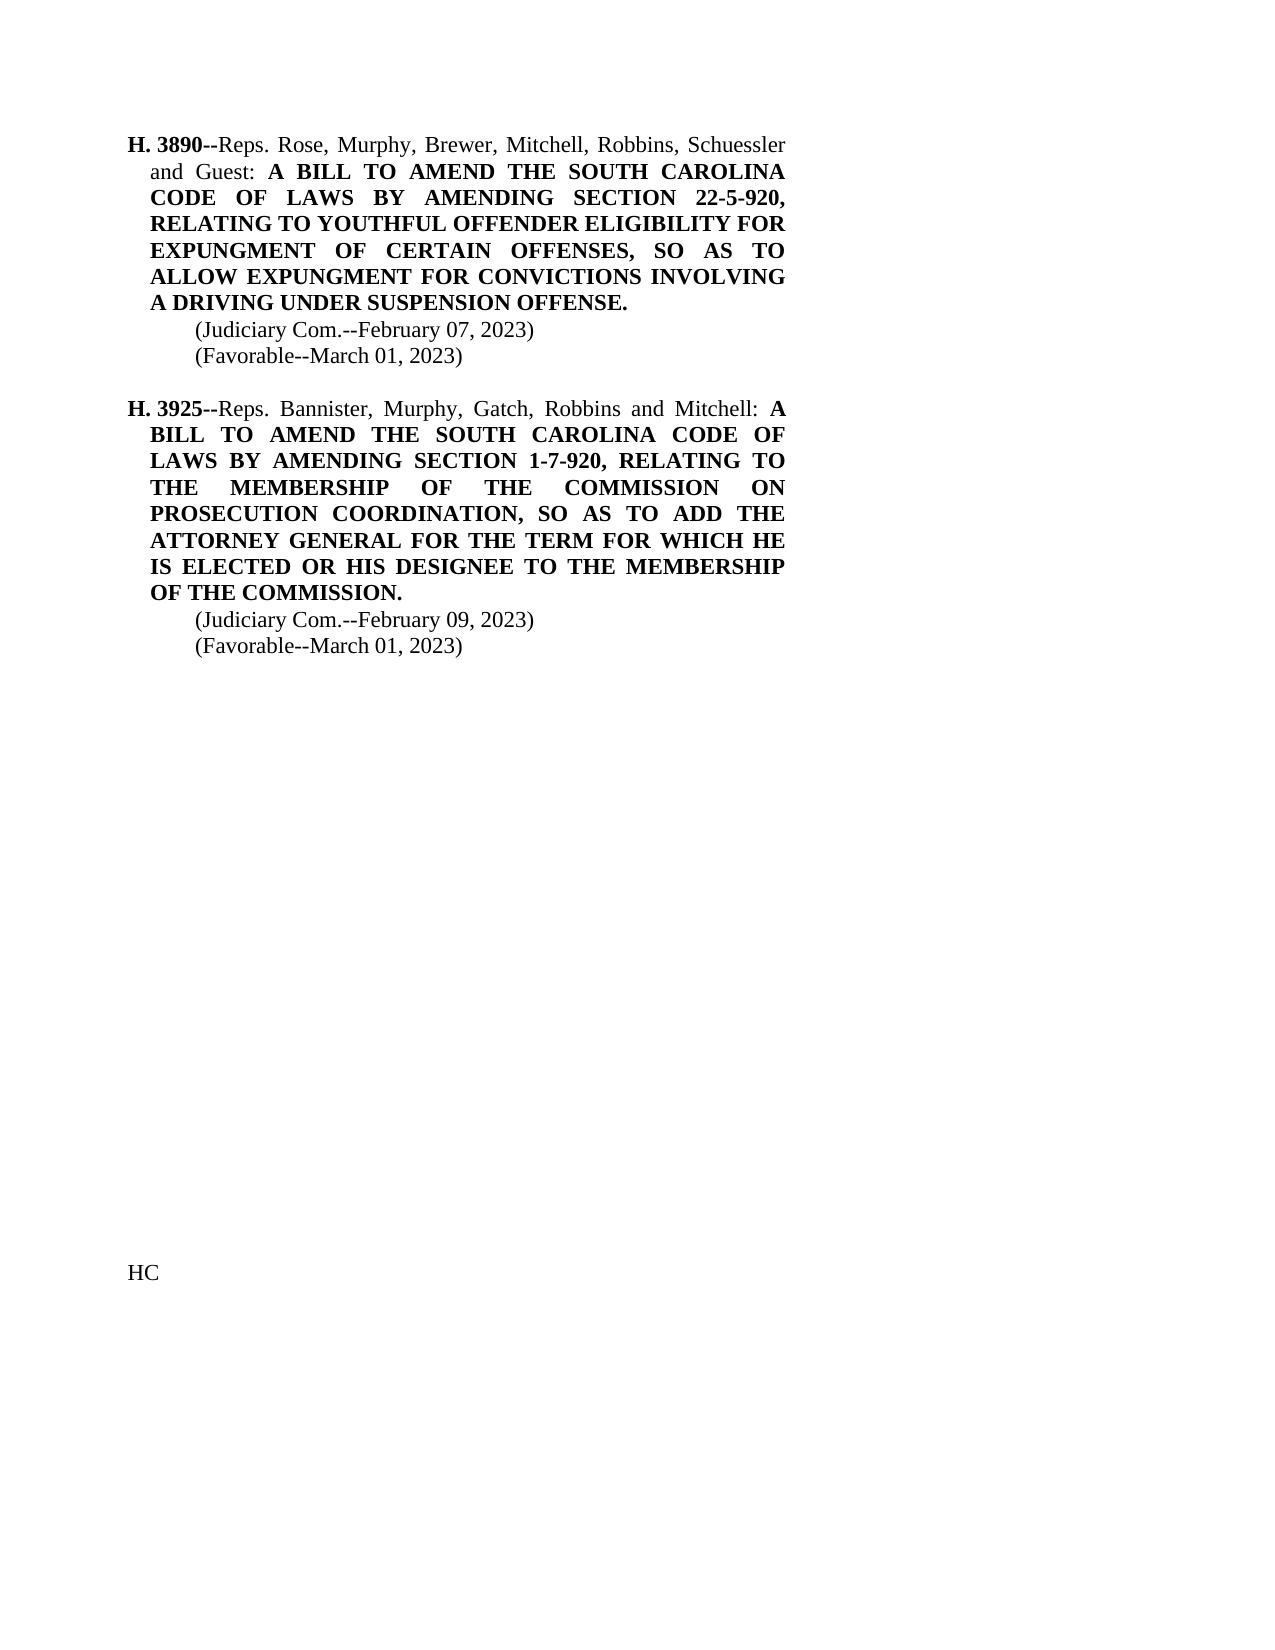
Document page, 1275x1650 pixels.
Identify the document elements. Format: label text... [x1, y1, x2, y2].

text (Judiciary Com.--February 09, 2023) [195, 606, 786, 632]
text (Favorable--March 01, 2023) [195, 632, 786, 658]
text (Favorable--March 01, 2023) [195, 342, 786, 368]
text H. 3925--Reps. Bannister, Murphy, Gatch, Robbins and Mitchell: A BILL TO AMEND THE SOUTH CAROLINA CODE OF LAWS BY AMENDING SECTION 1-7-920, RELATING TO THE MEMBERSHIP OF THE COMMISSION ON PROSECUTION COORDINATION, SO AS TO ADD THE ATTORNEY GENERAL FOR THE TERM FOR WHICH HE IS ELECTED OR HIS DESIGNEE TO THE MEMBERSHIP OF THE COMMISSION. [127, 395, 786, 606]
text (Judiciary Com.--February 07, 2023) [195, 316, 786, 342]
text H. 3890--Reps. Rose, Murphy, Brewer, Mitchell, Robbins, Schuessler and Guest: A BILL TO AMEND THE SOUTH CAROLINA CODE OF LAWS BY AMENDING SECTION 22-5-920, RELATING TO YOUTHFUL OFFENDER ELIGIBILITY FOR EXPUNGMENT OF CERTAIN OFFENSES, SO AS TO ALLOW EXPUNGMENT FOR CONVICTIONS INVOLVING A DRIVING UNDER SUSPENSION OFFENSE. [127, 131, 786, 316]
